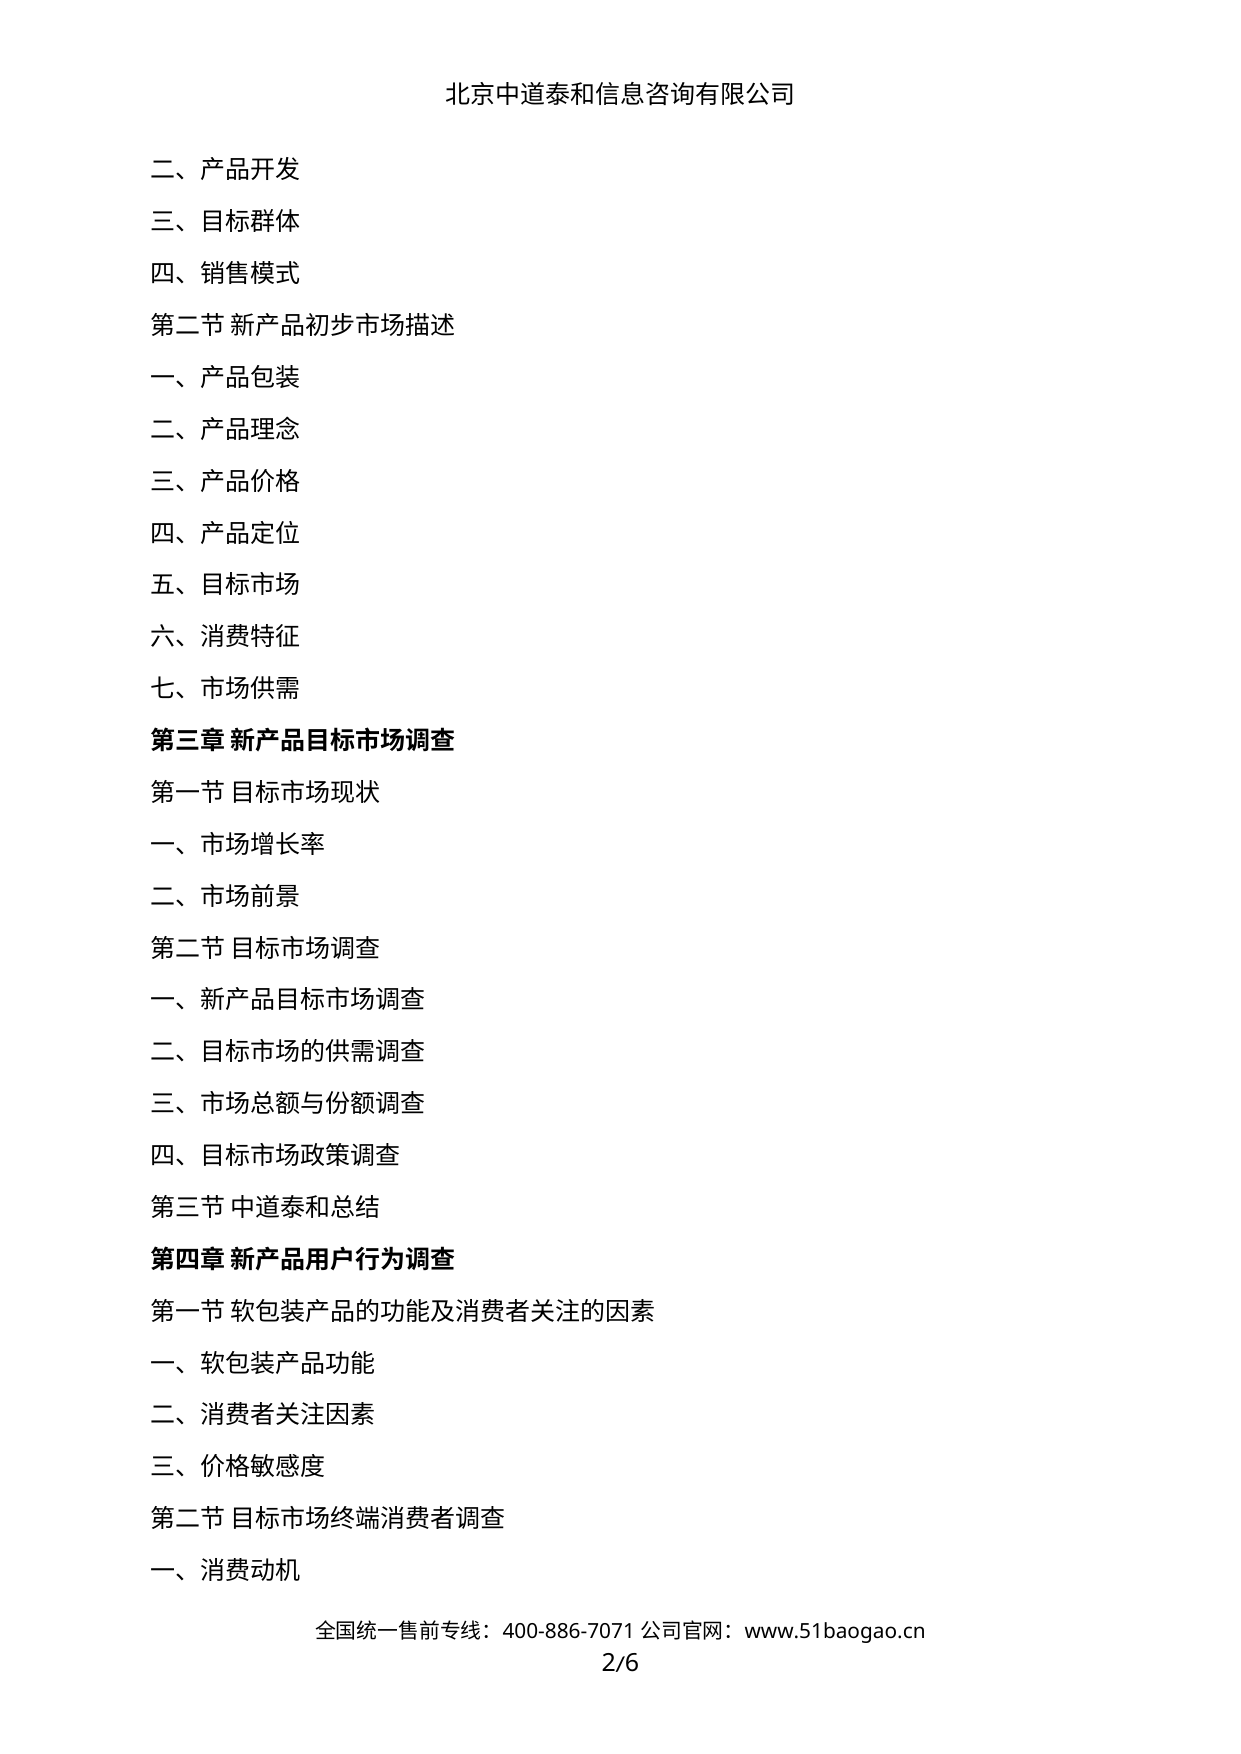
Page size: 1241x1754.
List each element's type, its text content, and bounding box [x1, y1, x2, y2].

text 三、目标群体 [150, 202, 1090, 238]
text 五、目标市场 [150, 565, 1090, 601]
text 第一节 软包装产品的功能及消费者关注的因素 [150, 1291, 1090, 1327]
text 二、产品开发 [150, 150, 1090, 186]
text 一、产品包装 [150, 357, 1090, 394]
text 四、产品定位 [150, 513, 1090, 549]
text 三、价格敏感度 [150, 1447, 1090, 1483]
text 二、消费者关注因素 [150, 1395, 1090, 1431]
text 第二节 新产品初步市场描述 [150, 306, 1090, 342]
text 二、市场前景 [150, 876, 1090, 912]
text 六、消费特征 [150, 617, 1090, 653]
text 二、产品理念 [150, 409, 1090, 446]
text 第二节 目标市场终端消费者调查 [150, 1499, 1090, 1535]
text 第二节 目标市场调查 [150, 928, 1090, 964]
text 一、新产品目标市场调查 [150, 980, 1090, 1016]
text 第三章 新产品目标市场调查 [150, 721, 1090, 757]
text 一、市场增长率 [150, 824, 1090, 861]
text 四、销售模式 [150, 254, 1090, 290]
text 四、目标市场政策调查 [150, 1136, 1090, 1172]
text 第三节 中道泰和总结 [150, 1187, 1090, 1224]
text 一、软包装产品功能 [150, 1343, 1090, 1379]
text 第一节 目标市场现状 [150, 772, 1090, 809]
text 三、市场总额与份额调查 [150, 1084, 1090, 1120]
text 第四章 新产品用户行为调查 [150, 1239, 1090, 1276]
text 一、消费动机 [150, 1551, 1090, 1587]
text 三、产品价格 [150, 461, 1090, 497]
text 七、市场供需 [150, 669, 1090, 705]
text 二、目标市场的供需调查 [150, 1032, 1090, 1068]
